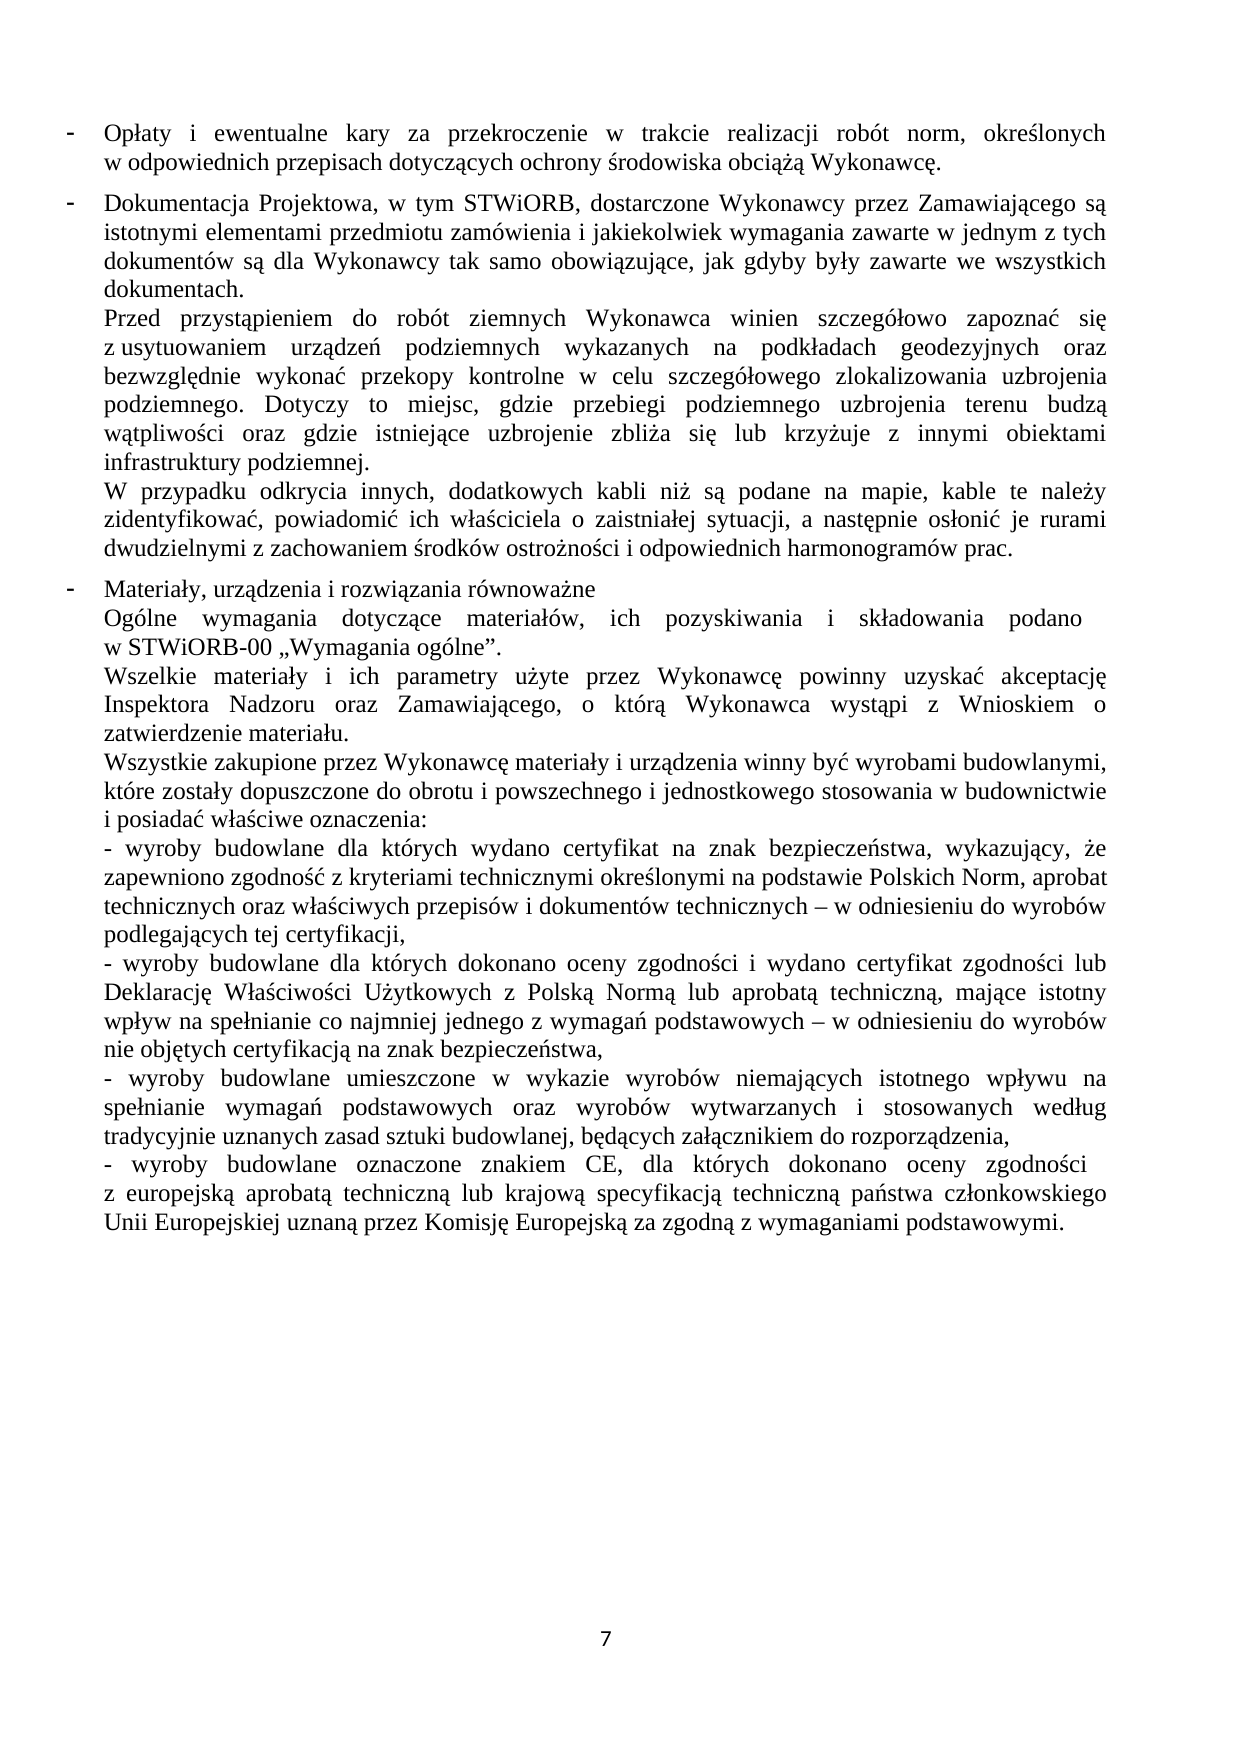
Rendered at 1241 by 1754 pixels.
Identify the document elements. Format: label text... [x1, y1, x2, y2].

text Wszystkie zakupione przez Wykonawcę materiały i urządzenia winny być wyrobami budowlanymi, które zostały dopuszczone do obrotu i powszechnego i jednostkowego stosowania w budownictwie i posiadać właściwe oznaczenia: [103, 747, 1107, 833]
text Przed przystąpieniem do robót ziemnych Wykonawca winien szczegółowo zapoznać się z usytuowaniem urządzeń podziemnych wykazanych na podkładach geodezyjnych oraz bezwzględnie wykonać przekopy kontrolne w celu szczegółowego zlokalizowania uzbrojenia podziemnego. Dotyczy to miejsc, gdzie przebiegi podziemnego uzbrojenia terenu budzą wątpliwości oraz gdzie istniejące uzbrojenie zbliża się lub krzyżuje z innymi obiektami infrastruktury podziemnej. [103, 303, 1107, 476]
text - wyroby budowlane oznaczone znakiem CE, dla których dokonano oceny zgodności z europejską aprobatą techniczną lub krajową specyfikacją techniczną państwa członkowskiego Unii Europejskiej uznaną przez Komisję Europejską za zgodną z wymaganiami podstawowymi. [103, 1149, 1107, 1236]
text - wyroby budowlane dla których wydano certyfikat na znak bezpieczeństwa, wykazujący, że zapewniono zgodność z kryteriami technicznymi określonymi na podstawie Polskich Norm, aprobat technicznych oraz właściwych przepisów i dokumentów technicznych – w odniesieniu do wyrobów podlegających tej certyfikacji, [103, 833, 1107, 948]
text W przypadku odkrycia innych, dodatkowych kabli niż są podane na mapie, kable te należy zidentyfikować, powiadomić ich właściciela o zaistniałej sytuacji, a następnie osłonić je rurami dwudzielnymi z zachowaniem środków ostrożności i odpowiednich harmonogramów prac. [103, 476, 1107, 562]
text - wyroby budowlane dla których dokonano oceny zgodności i wydano certyfikat zgodności lub Deklarację Właściwości Użytkowych z Polską Normą lub aprobatą techniczną, mające istotny wpływ na spełnianie co najmniej jednego z wymagań podstawowych – w odniesieniu do wyrobów nie objętych certyfikacją na znak bezpieczeństwa, [103, 948, 1107, 1063]
list Opłaty i ewentualne kary za przekroczenie w trakcie realizacji robót norm, określonych w odpowiednich przepisach dotyczących ochrony środowiska obciążą Wykonawcę. [66, 118, 1107, 176]
list Materiały, urządzenia i rozwiązania równoważne [66, 574, 1107, 603]
text Ogólne wymagania dotyczące materiałów, ich pozyskiwania i składowania podano w STWiORB-00 „Wymagania ogólne”. [103, 603, 1107, 661]
text - wyroby budowlane umieszczone w wykazie wyrobów niemających istotnego wpływu na spełnianie wymagań podstawowych oraz wyrobów wytwarzanych i stosowanych według tradycyjnie uznanych zasad sztuki budowlanej, będących załącznikiem do rozporządzenia, [103, 1063, 1107, 1149]
text Wszelkie materiały i ich parametry użyte przez Wykonawcę powinny uzyskać akceptację Inspektora Nadzoru oraz Zamawiającego, o którą Wykonawca wystąpi z Wnioskiem o zatwierdzenie materiału. [103, 661, 1107, 747]
list Dokumentacja Projektowa, w tym STWiORB, dostarczone Wykonawcy przez Zamawiającego są istotnymi elementami przedmiotu zamówienia i jakiekolwiek wymagania zawarte w jednym z tych dokumentów są dla Wykonawcy tak samo obowiązujące, jak gdyby były zawarte we wszystkich dokumentach. [66, 188, 1107, 303]
